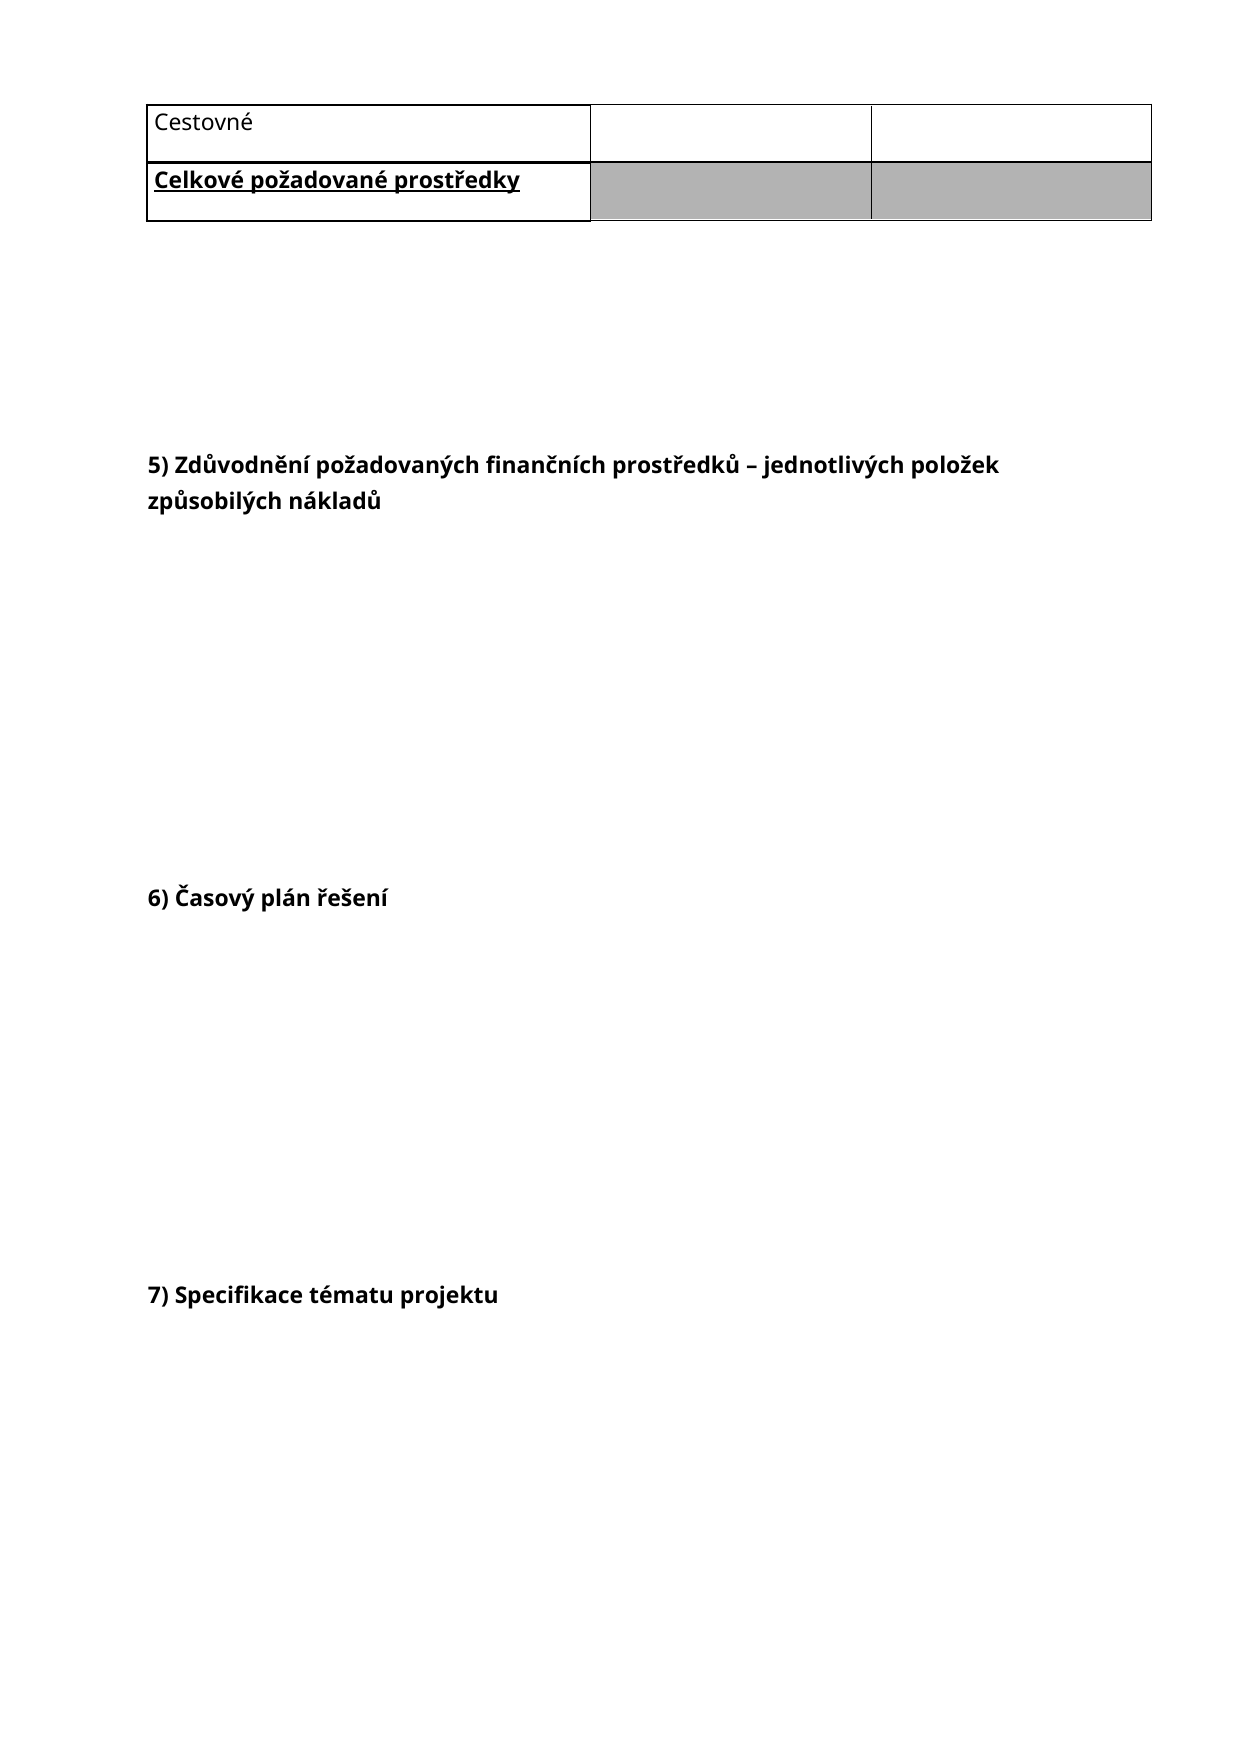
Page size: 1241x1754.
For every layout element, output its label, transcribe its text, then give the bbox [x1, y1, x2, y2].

table_cell [591, 163, 871, 219]
text 5) Zdůvodnění požadovaných finančních prostředků – jednotlivých položek způsobilých nákladů [148, 449, 1093, 516]
table_cell [591, 105, 871, 161]
text 6) Časový plán řešení [148, 882, 1093, 913]
table_cell Cestovné [148, 106, 590, 161]
table_cell [872, 105, 1151, 161]
table_cell Celkové požadované prostředky [148, 164, 590, 219]
text 7) Specifikace tématu projektu [148, 1279, 1093, 1311]
table_cell [872, 163, 1151, 219]
